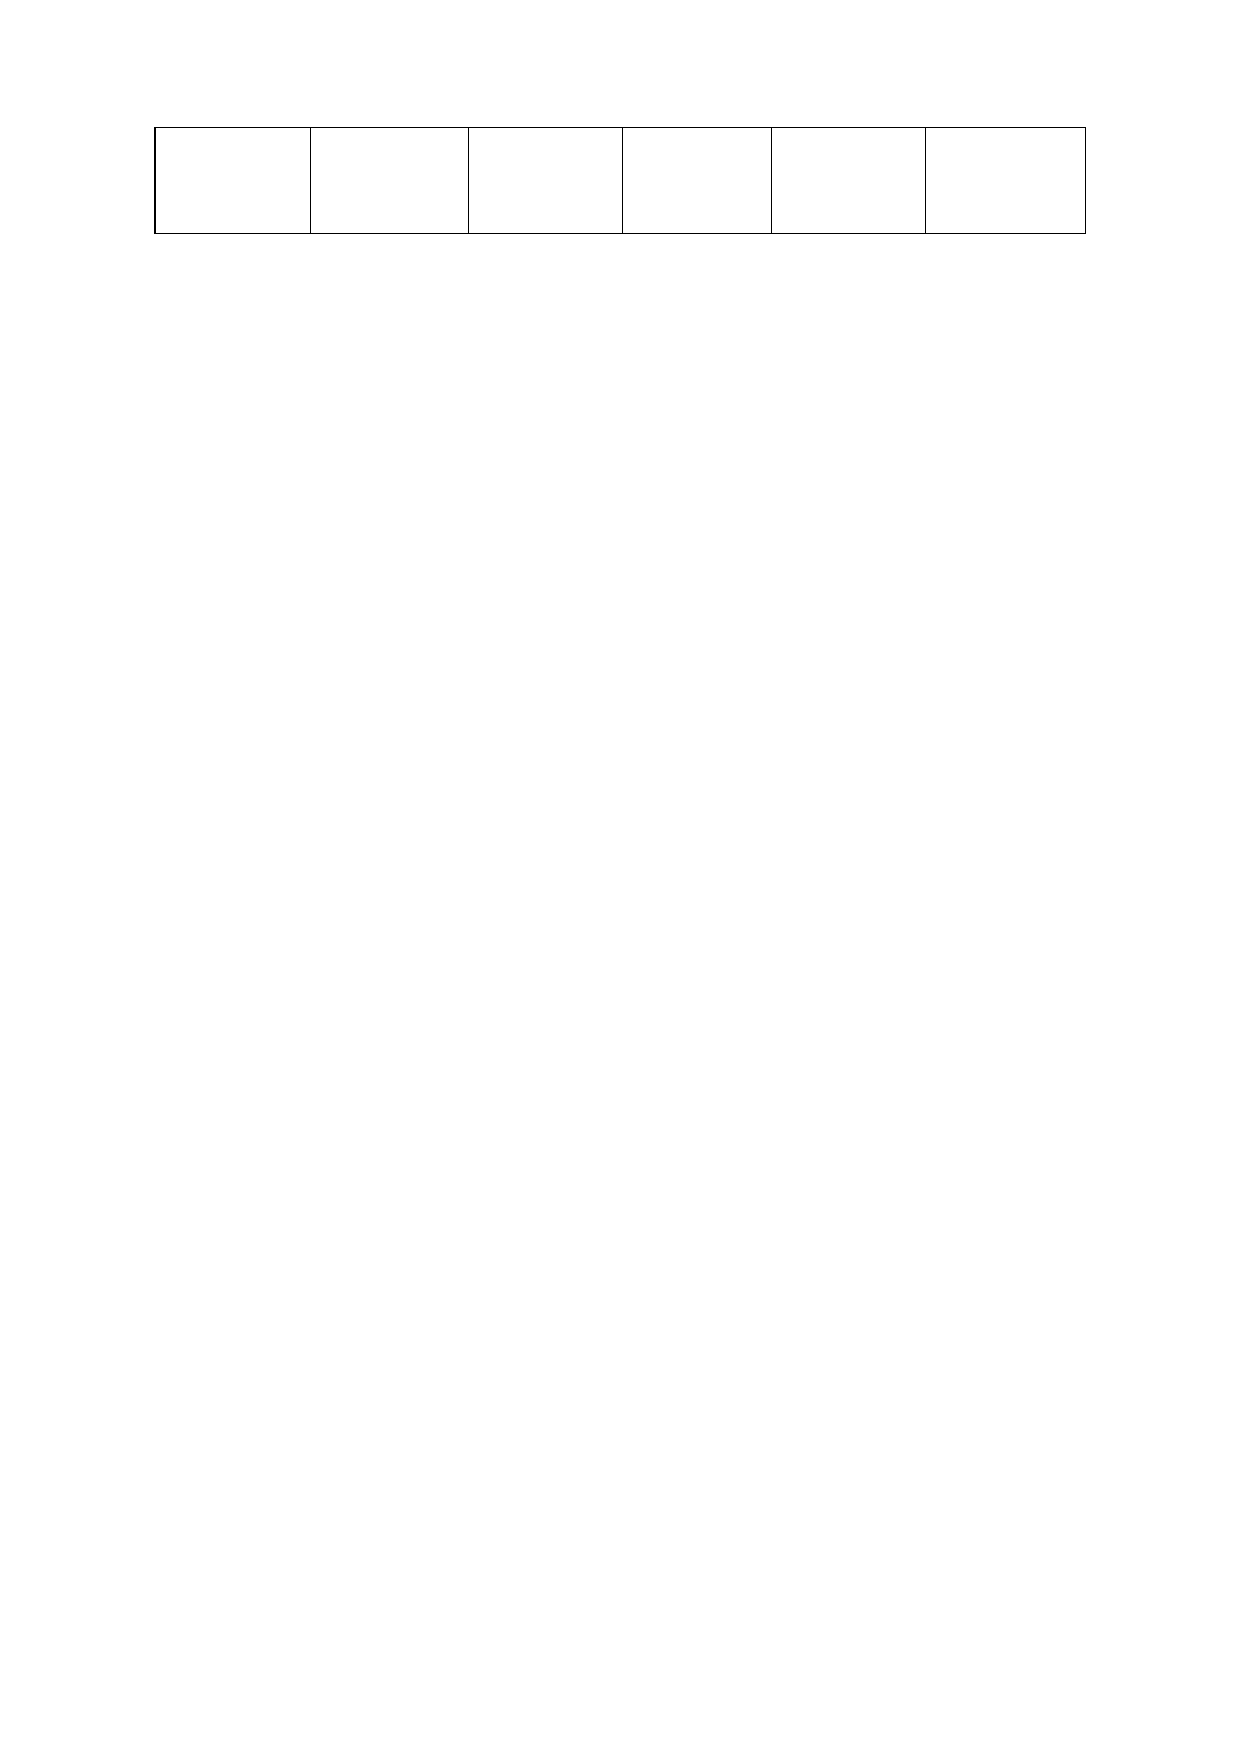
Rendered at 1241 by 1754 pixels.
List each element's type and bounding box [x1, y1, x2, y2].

table_cell [623, 128, 771, 232]
table_cell [926, 128, 1085, 232]
table_cell [469, 128, 622, 232]
table_cell [156, 128, 310, 232]
table_cell [772, 128, 925, 232]
table_cell [311, 128, 468, 232]
